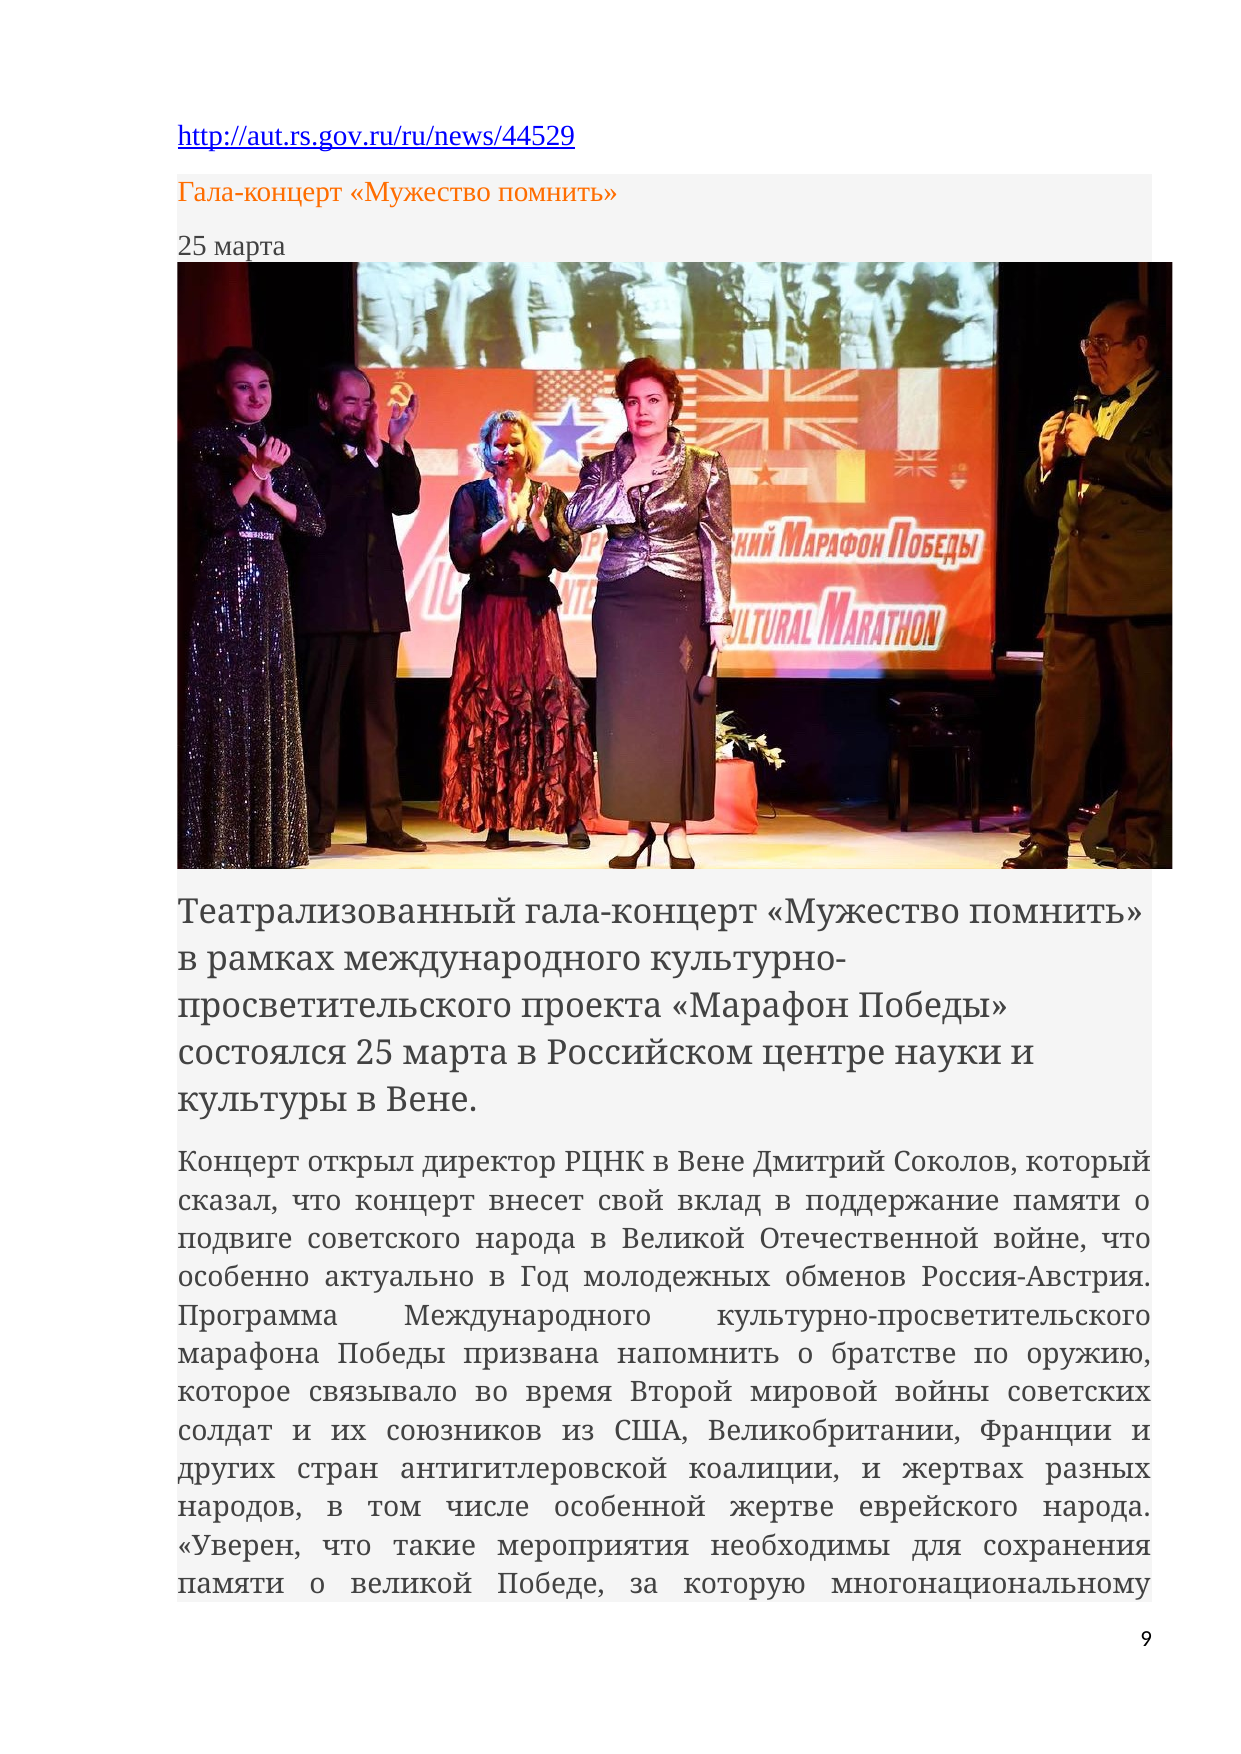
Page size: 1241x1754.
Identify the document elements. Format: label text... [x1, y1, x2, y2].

text 25 марта [177, 228, 1152, 262]
text Гала-концерт «Мужество помнить» [177, 174, 1152, 208]
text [177, 1142, 1152, 1602]
picture [177, 262, 1173, 869]
text http://aut.rs.gov.ru/ru/news/44529 [177, 118, 1152, 152]
text Театрализованный гала-концерт «Мужество помнить» в рамках международного культурно-просветительского проекта «Марафон Победы» состоялся 25 марта в Российском центре науки и культуры в Вене. [177, 887, 1152, 1121]
